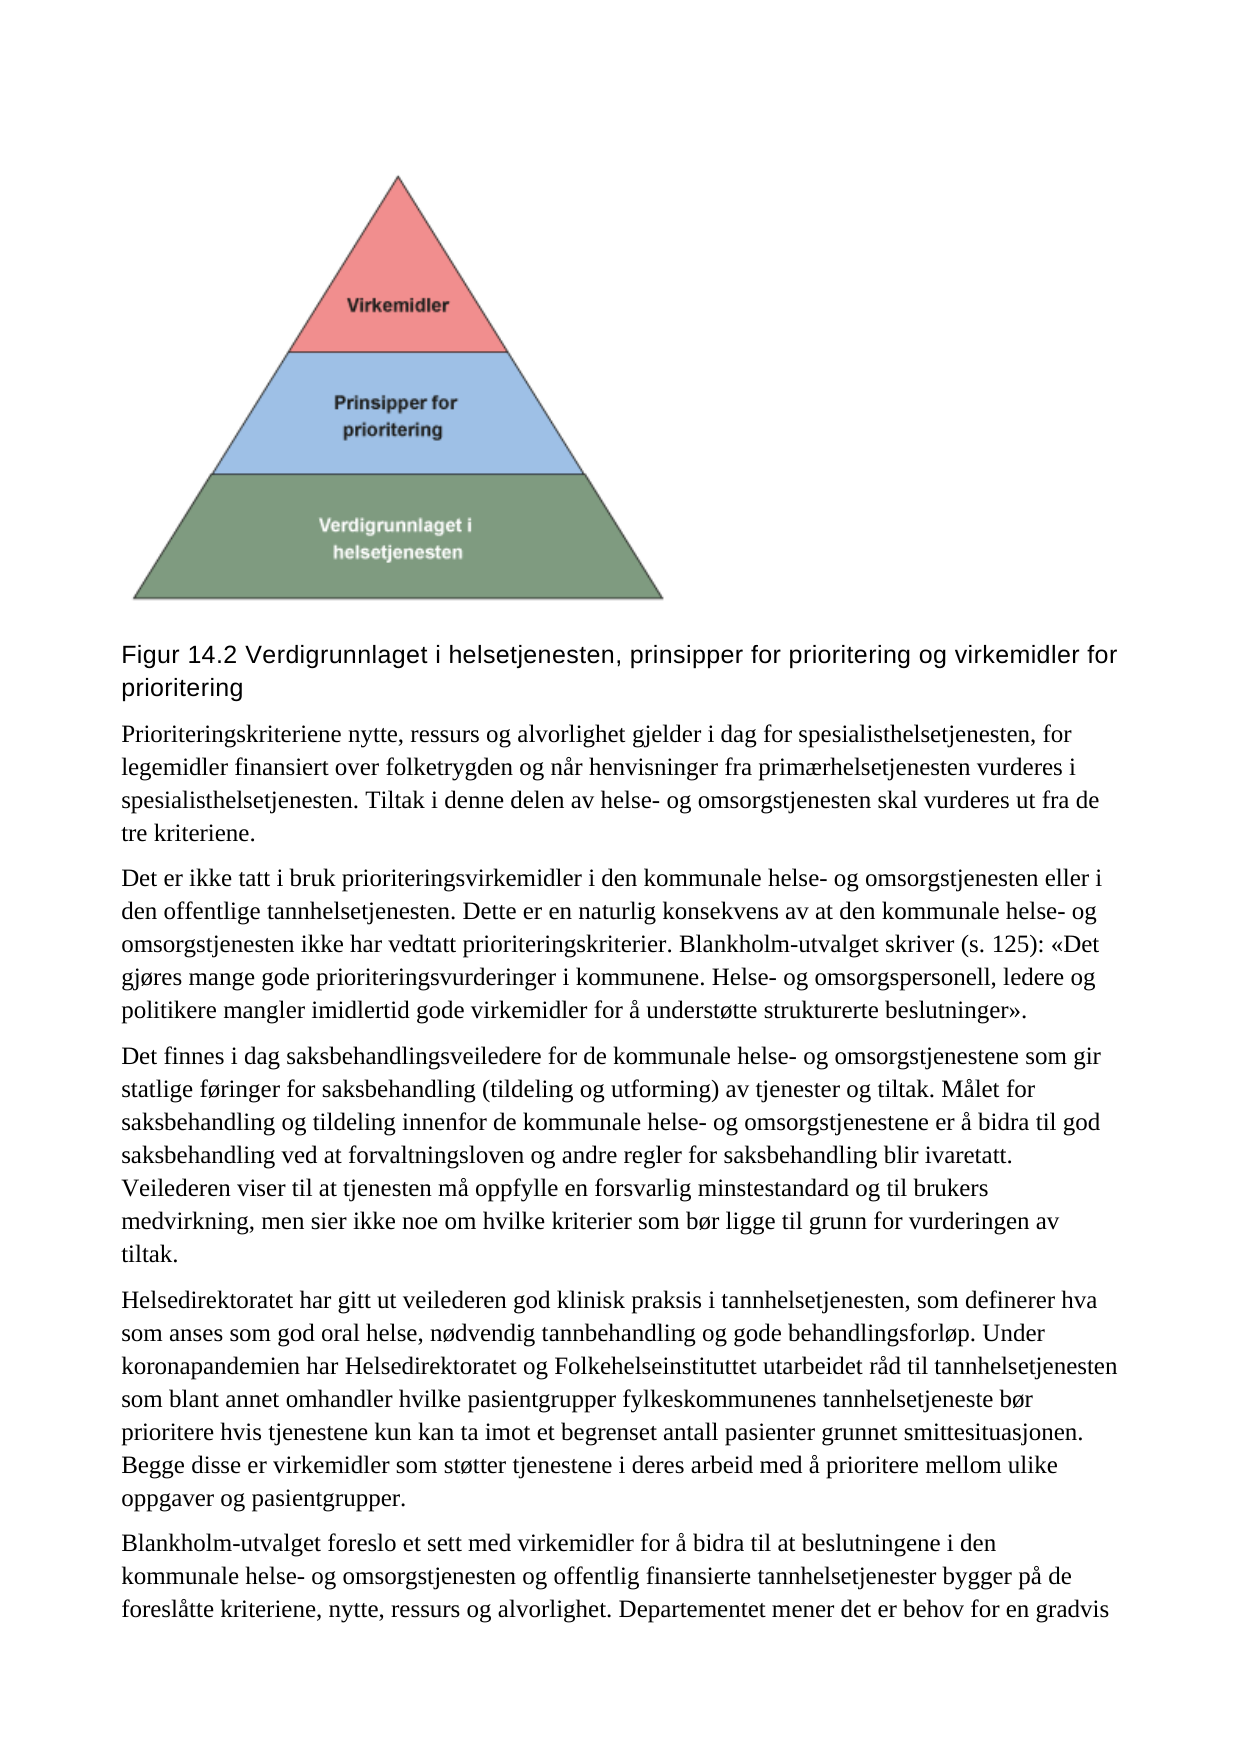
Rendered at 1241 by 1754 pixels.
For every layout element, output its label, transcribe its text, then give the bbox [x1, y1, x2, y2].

text Prioriteringskriteriene nytte, ressurs og alvorlighet gjelder i dag for spesialisthelsetjenesten, for legemidler finansiert over folketrygden og når henvisninger fra primærhelsetjenesten vurderes i spesialisthelsetjenesten. Tiltak i denne delen av helse- og omsorgstjenesten skal vurderes ut fra de tre kriteriene. [121, 719, 1119, 847]
text Det finnes i dag saksbehandlingsveiledere for de kommunale helse- og omsorgstjenestene som gir statlige føringer for saksbehandling (tildeling og utforming) av tjenester og tiltak. Målet for saksbehandling og tildeling innenfor de kommunale helse- og omsorgstjenestene er å bidra til god saksbehandling ved at forvaltningsloven og andre regler for saksbehandling blir ivaretatt. Veilederen viser til at tjenesten må oppfylle en forsvarlig minstestandard og til brukers medvirkning, men sier ikke noe om hvilke kriterier som bør ligge til grunn for vurderingen av tiltak. [121, 1041, 1119, 1268]
text Det er ikke tatt i bruk prioriteringsvirkemidler i den kommunale helse- og omsorgstjenesten eller i den offentlige tannhelsetjenesten. Dette er en naturlig konsekvens av at den kommunale helse- og omsorgstjenesten ikke har vedtatt prioriteringskriterier. Blankholm-utvalget skriver (s. 125): «Det gjøres mange gode prioriteringsvurderinger i kommunene. Helse- og omsorgspersonell, ledere og politikere mangler imidlertid gode virkemidler for å understøtte strukturerte beslutninger». [121, 863, 1119, 1024]
text Verdigrunnlaget i helsetjenesten, prinsipper for prioritering og virkemidler for prioritering [121, 640, 1119, 702]
text Helsedirektoratet har gitt ut veilederen god klinisk praksis i tannhelsetjenesten, som definerer hva som anses som god oral helse, nødvendig tannbehandling og gode behandlingsforløp. Under koronapandemien har Helsedirektoratet og Folkehelseinstituttet utarbeidet råd til tannhelsetjenesten som blant annet omhandler hvilke pasientgrupper fylkeskommunenes tannhelsetjeneste bør prioritere hvis tjenestene kun kan ta imot et begrenset antall pasienter grunnet smittesituasjonen. Begge disse er virkemidler som støtter tjenestene i deres arbeid med å prioritere mellom ulike oppgaver og pasientgrupper. [121, 1285, 1119, 1512]
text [121, 1528, 1119, 1623]
picture [121, 159, 673, 624]
